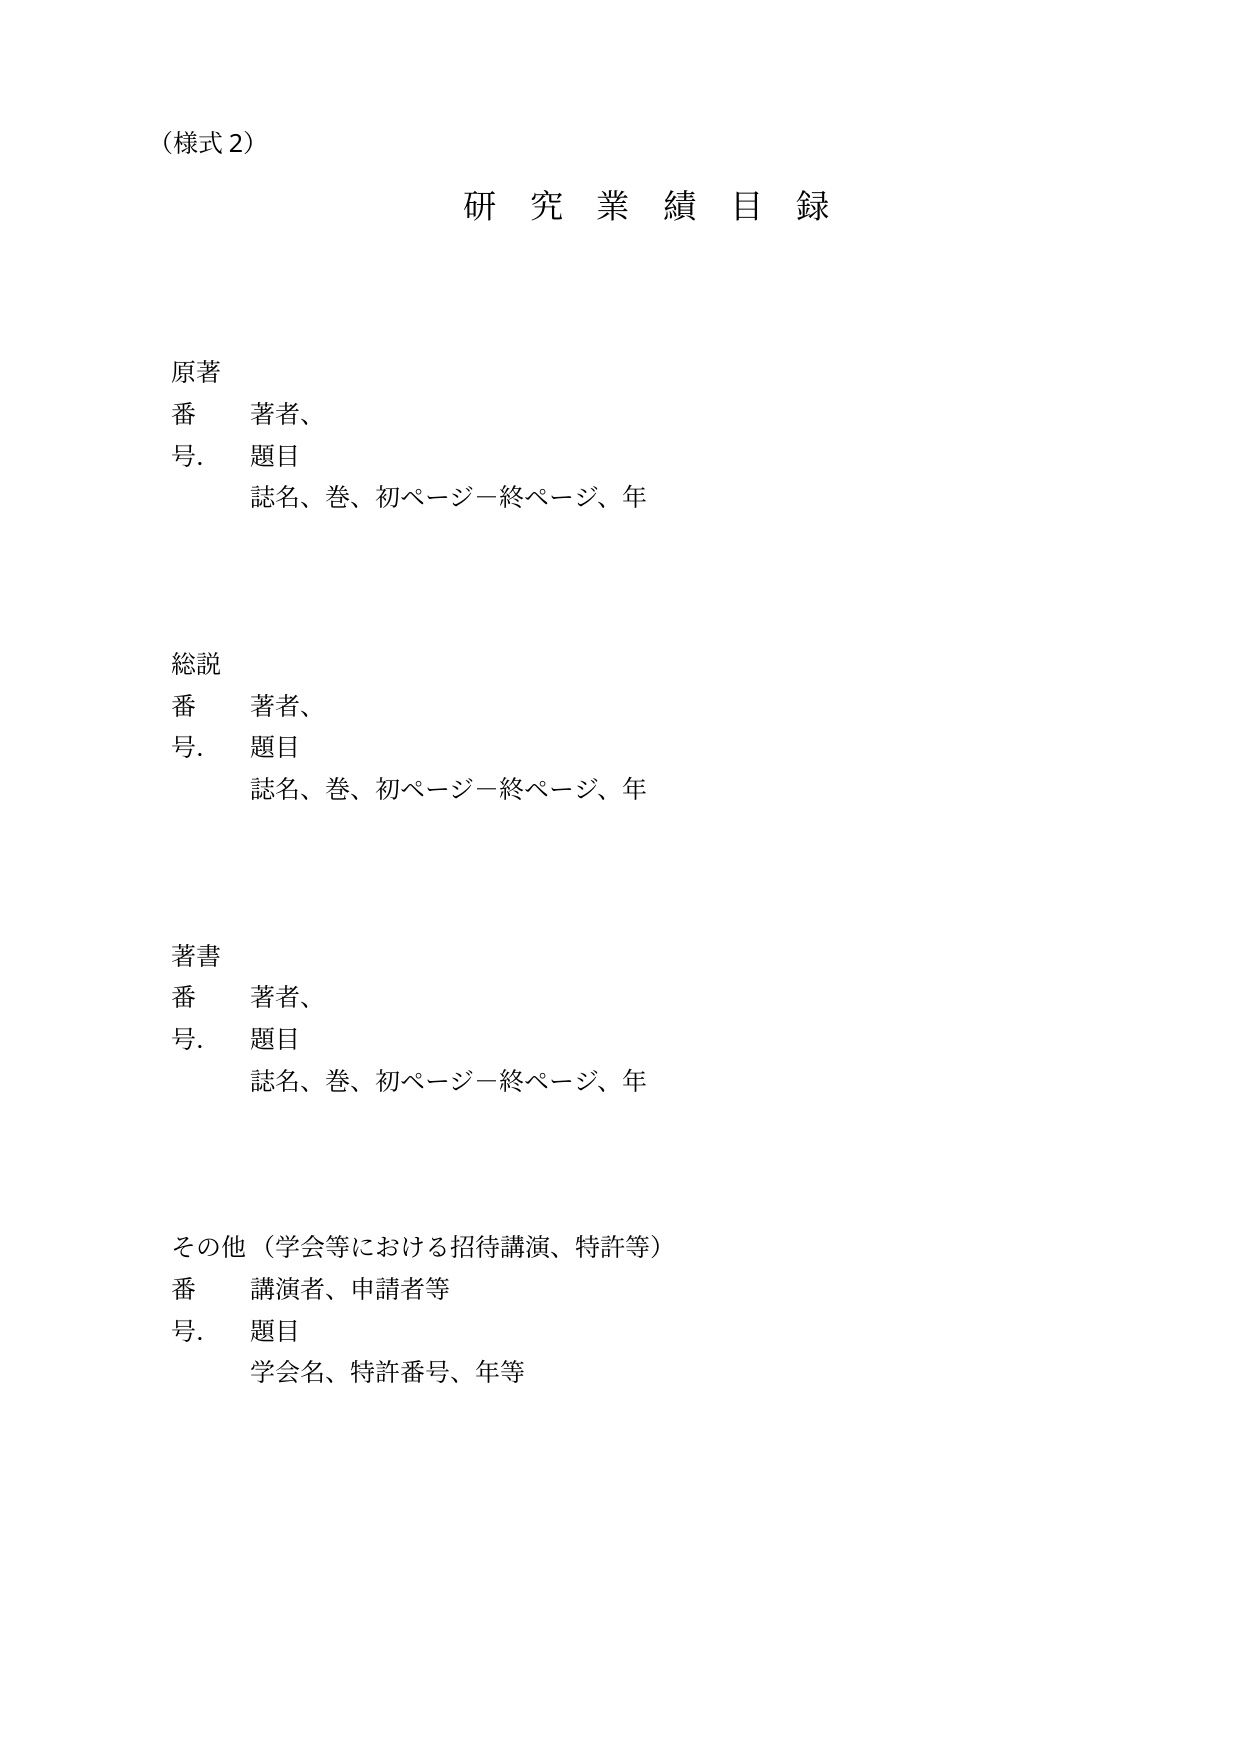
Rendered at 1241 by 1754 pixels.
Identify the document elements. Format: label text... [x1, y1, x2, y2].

table_cell その他 番号． [160, 1225, 247, 1475]
table_cell （学会等における招待講演、特許等） 講演者、申請者等 題目 学会名、特許番号、年等 [247, 1225, 1138, 1475]
text （様式2） [148, 121, 1134, 163]
table_cell 著書 番号． [160, 934, 247, 1225]
text 研 究 業 績 目 録 [159, 163, 1134, 246]
table_cell 著者、 題目 誌名、巻、初ページ－終ページ、年 [247, 934, 1138, 1225]
table_cell 総説 番号． [160, 642, 247, 933]
table_cell 著者、 題目 誌名、巻、初ページ－終ページ、年 [247, 642, 1138, 933]
table_header 著者、 題目 誌名、巻、初ページ－終ページ、年 [247, 350, 1138, 642]
table_header 原著 番号． [160, 350, 247, 642]
